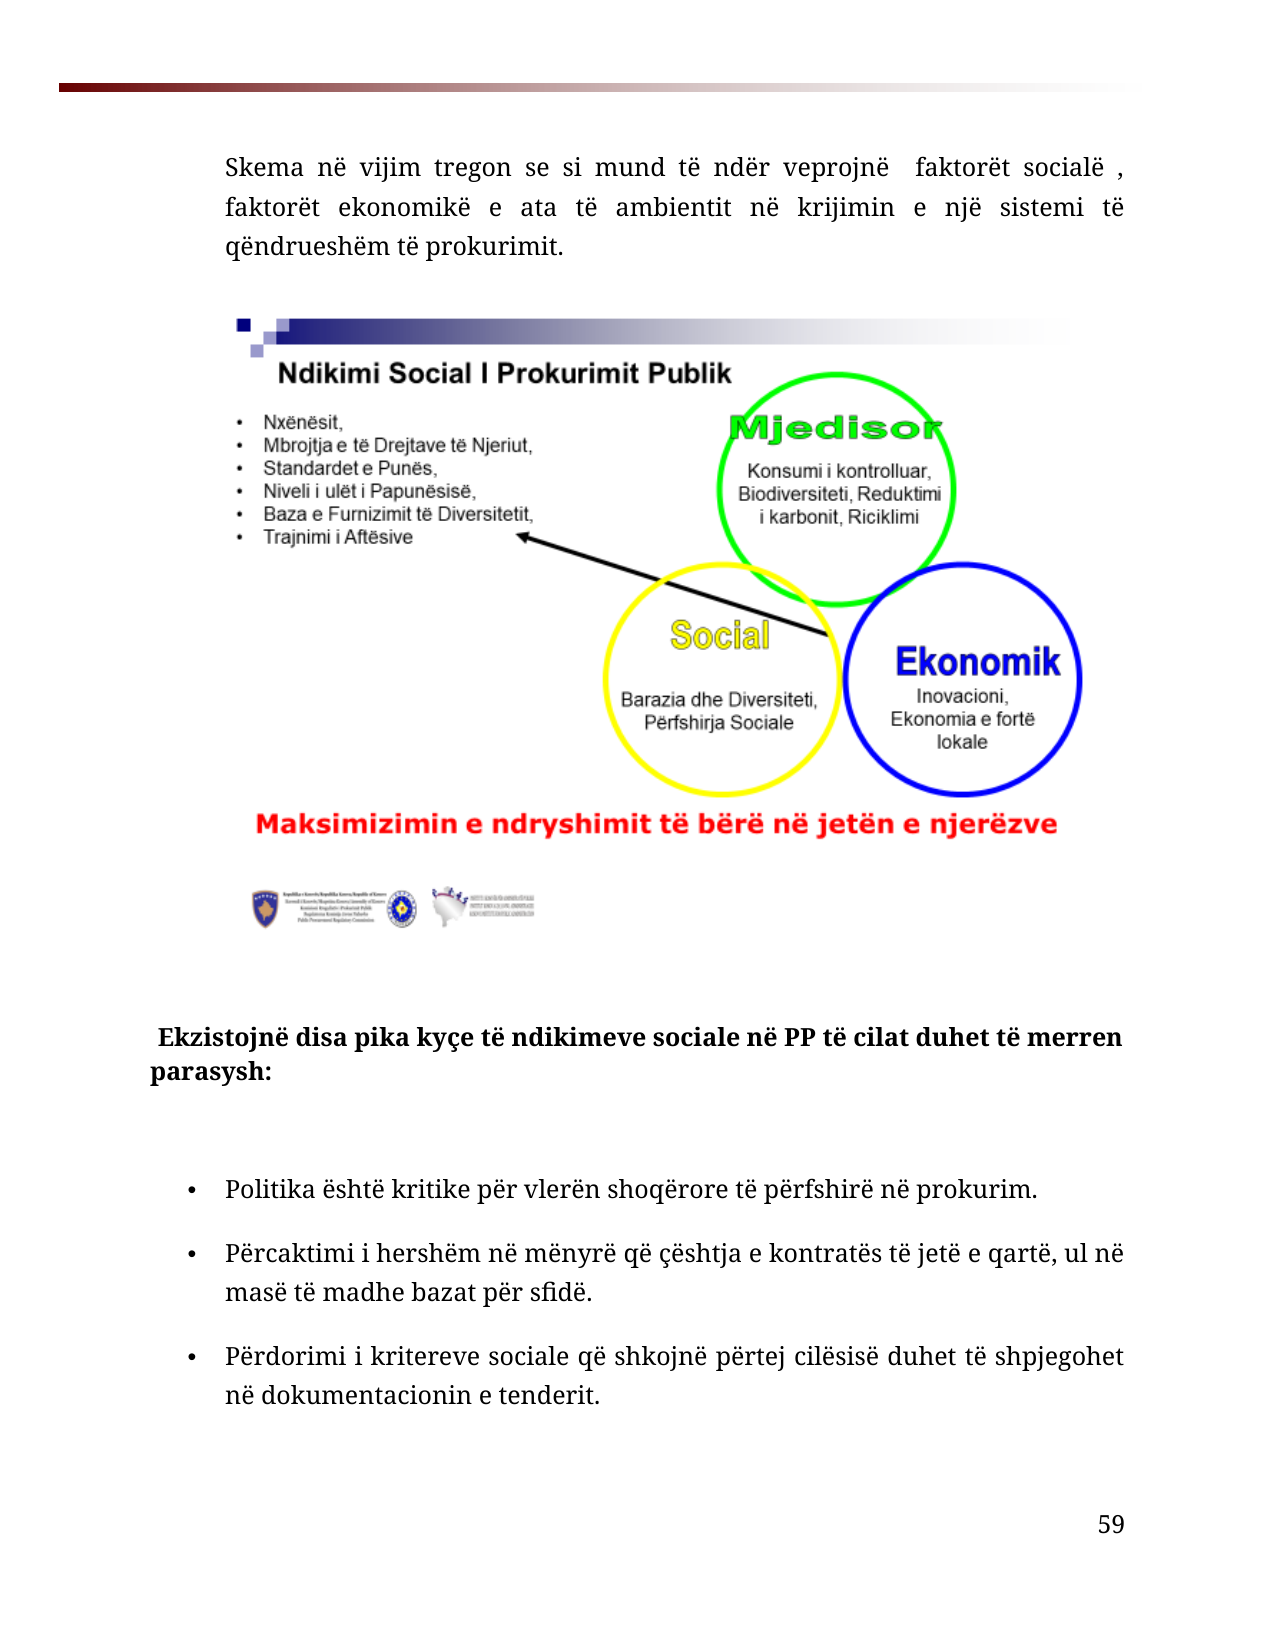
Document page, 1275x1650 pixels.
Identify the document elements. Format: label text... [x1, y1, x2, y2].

text Skema në vijim tregon se si mund të ndër veprojnë faktorët socialë , faktorët ekonomikë e ata të ambientit në krijimin e një sistemi të qëndrueshëm të prokurimit. [225, 150, 1125, 262]
list Politika është kritike për vlerën shoqërore të përfshirë në prokurim. [187, 1171, 1125, 1205]
list Përdorimi i kritereve sociale që shkojnë përtej cilësisë duhet të shpjegohet në dokumentacionin e tenderit. [187, 1339, 1125, 1412]
list Përcaktimi i hershëm në mënyrë që çështja e kontratës të jetë e qartë, ul në masë të madhe bazat për sfidë. [187, 1236, 1125, 1309]
picture [225, 306, 1084, 951]
text Ekzistojnë disa pika kyçe të ndikimeve sociale në PP të cilat duhet të merren parasysh: [150, 1019, 1125, 1087]
